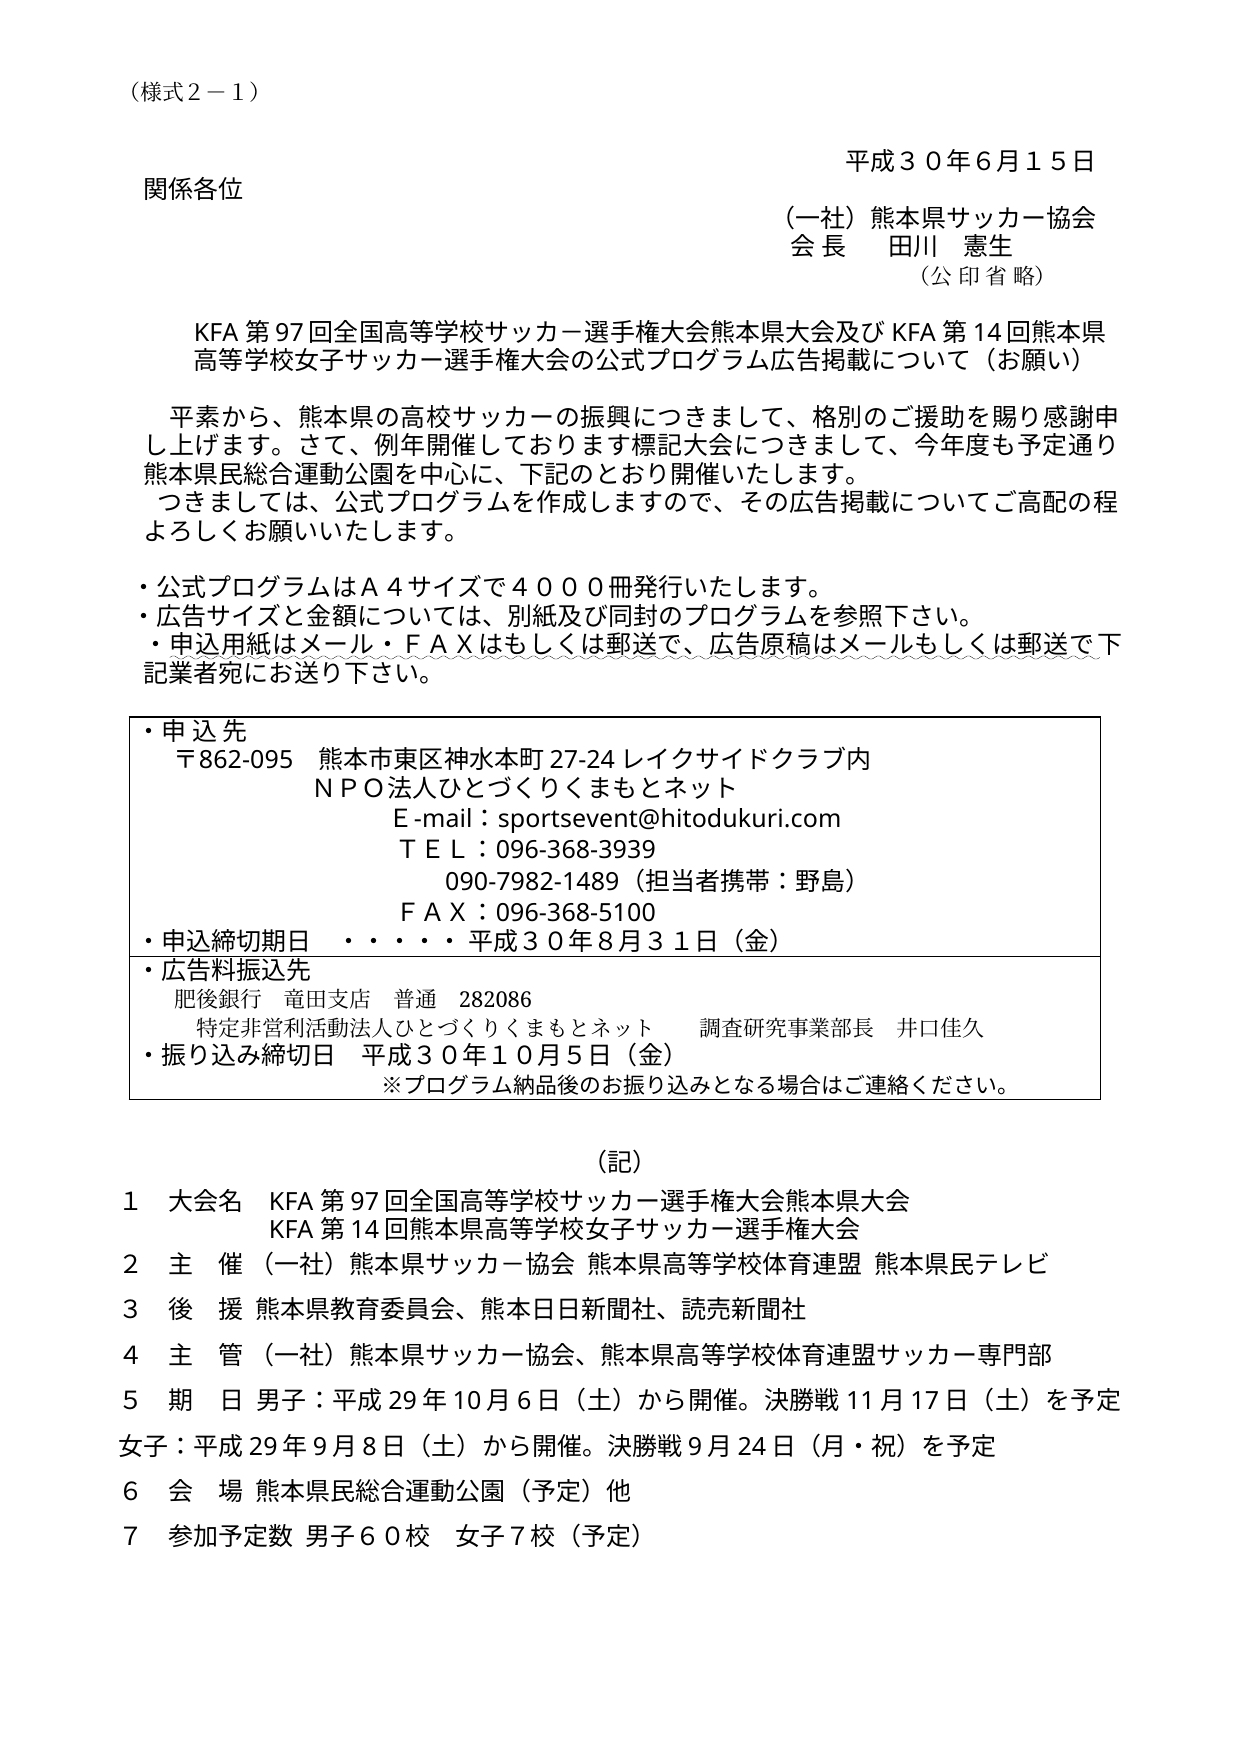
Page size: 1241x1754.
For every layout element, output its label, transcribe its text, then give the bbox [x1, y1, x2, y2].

text ・公式プログラムはＡ４サイズで４０００冊発行いたします。 [118, 574, 1122, 603]
text ７ 参加予定数 男子６０校 女子７校（予定） [118, 1517, 1122, 1553]
text 会 長 田川 憲生 [118, 233, 1122, 261]
text つきましては、公式プログラムを作成しますので、その広告掲載についてご高配の程よろしくお願いいたします。 [118, 489, 1122, 546]
table_header ・申 込 先 〒862-095 熊本市東区神水本町27-24レイクサイドクラブ内 ＮＰＯ法人ひとづくりくまもとネット Ｅ-mail：sportsevent@hitodukuri.com ＴＥＬ：096-368-3939 090-7982-1489（担当者携帯：野島） ＦＡＸ：096-368-5100 ・申込締切期日 ・・・・・ 平成３０年８月３１日（金） [130, 718, 1100, 956]
text （一社）熊本県サッカー協会 [118, 204, 1122, 233]
text 平成３０年６月１５日 [118, 148, 1122, 176]
text 平素から、熊本県の高校サッカーの振興につきまして、格別のご援助を賜り感謝申し上げます。さて、例年開催しております標記大会につきまして、今年度も予定通り熊本県民総合運動公園を中心に、下記のとおり開催いたします。 [118, 403, 1122, 489]
text ６ 会 場 熊本県民総合運動公園（予定）他 [118, 1471, 1122, 1507]
text KFA 第14回熊本県高等学校女子サッカー選手権大会 [118, 1216, 1122, 1245]
text （記） [118, 1142, 1122, 1179]
text （公 印 省 略） [118, 261, 1056, 290]
table_cell ・広告料振込先 肥後銀行 竜田支店 普通 282086 特定非営利活動法人ひとづくりくまもとネット 調査研究事業部長 井口佳久 ・振り込み締切日 平成３０年１０月５日（金） ※プログラム納品後のお振り込みとなる場合はご連絡ください。 [130, 957, 1100, 1099]
text 関係各位 [118, 176, 1122, 204]
text ・申込用紙はメール・ＦＡＸはもしくは郵送で、広告原稿はメールもしくは郵送で下記業者宛にお送り下さい。 [118, 631, 1122, 688]
text ・広告サイズと金額については、別紙及び同封のプログラムを参照下さい。 [118, 603, 1122, 631]
text ２ 主 催 （一社）熊本県サッカ－協会 熊本県高等学校体育連盟 熊本県民テレビ [118, 1245, 1122, 1281]
text 高等学校女子サッカー選手権大会の公式プログラム広告掲載について（お願い） [118, 347, 1122, 375]
text ４ 主 管 （一社）熊本県サッカー協会、熊本県高等学校体育連盟サッカー専門部 [118, 1335, 1122, 1372]
text KFA 第97回全国高等学校サッカ－選手権大会熊本県大会及びKFA 第14回熊本県 [118, 318, 1122, 347]
text ３ 後 援 熊本県教育委員会、熊本日日新聞社、読売新聞社 [118, 1290, 1122, 1326]
text １ 大会名 KFA 第97回全国高等学校サッカー選手権大会熊本県大会 [118, 1188, 1122, 1216]
text ５ 期 日 男子：平成29年10月6日（土）から開催。決勝戦11月17日（土）を予定 女子：平成29年9月8日（土）から開催。決勝戦9月24日（月・祝）を予定 [118, 1381, 1122, 1462]
